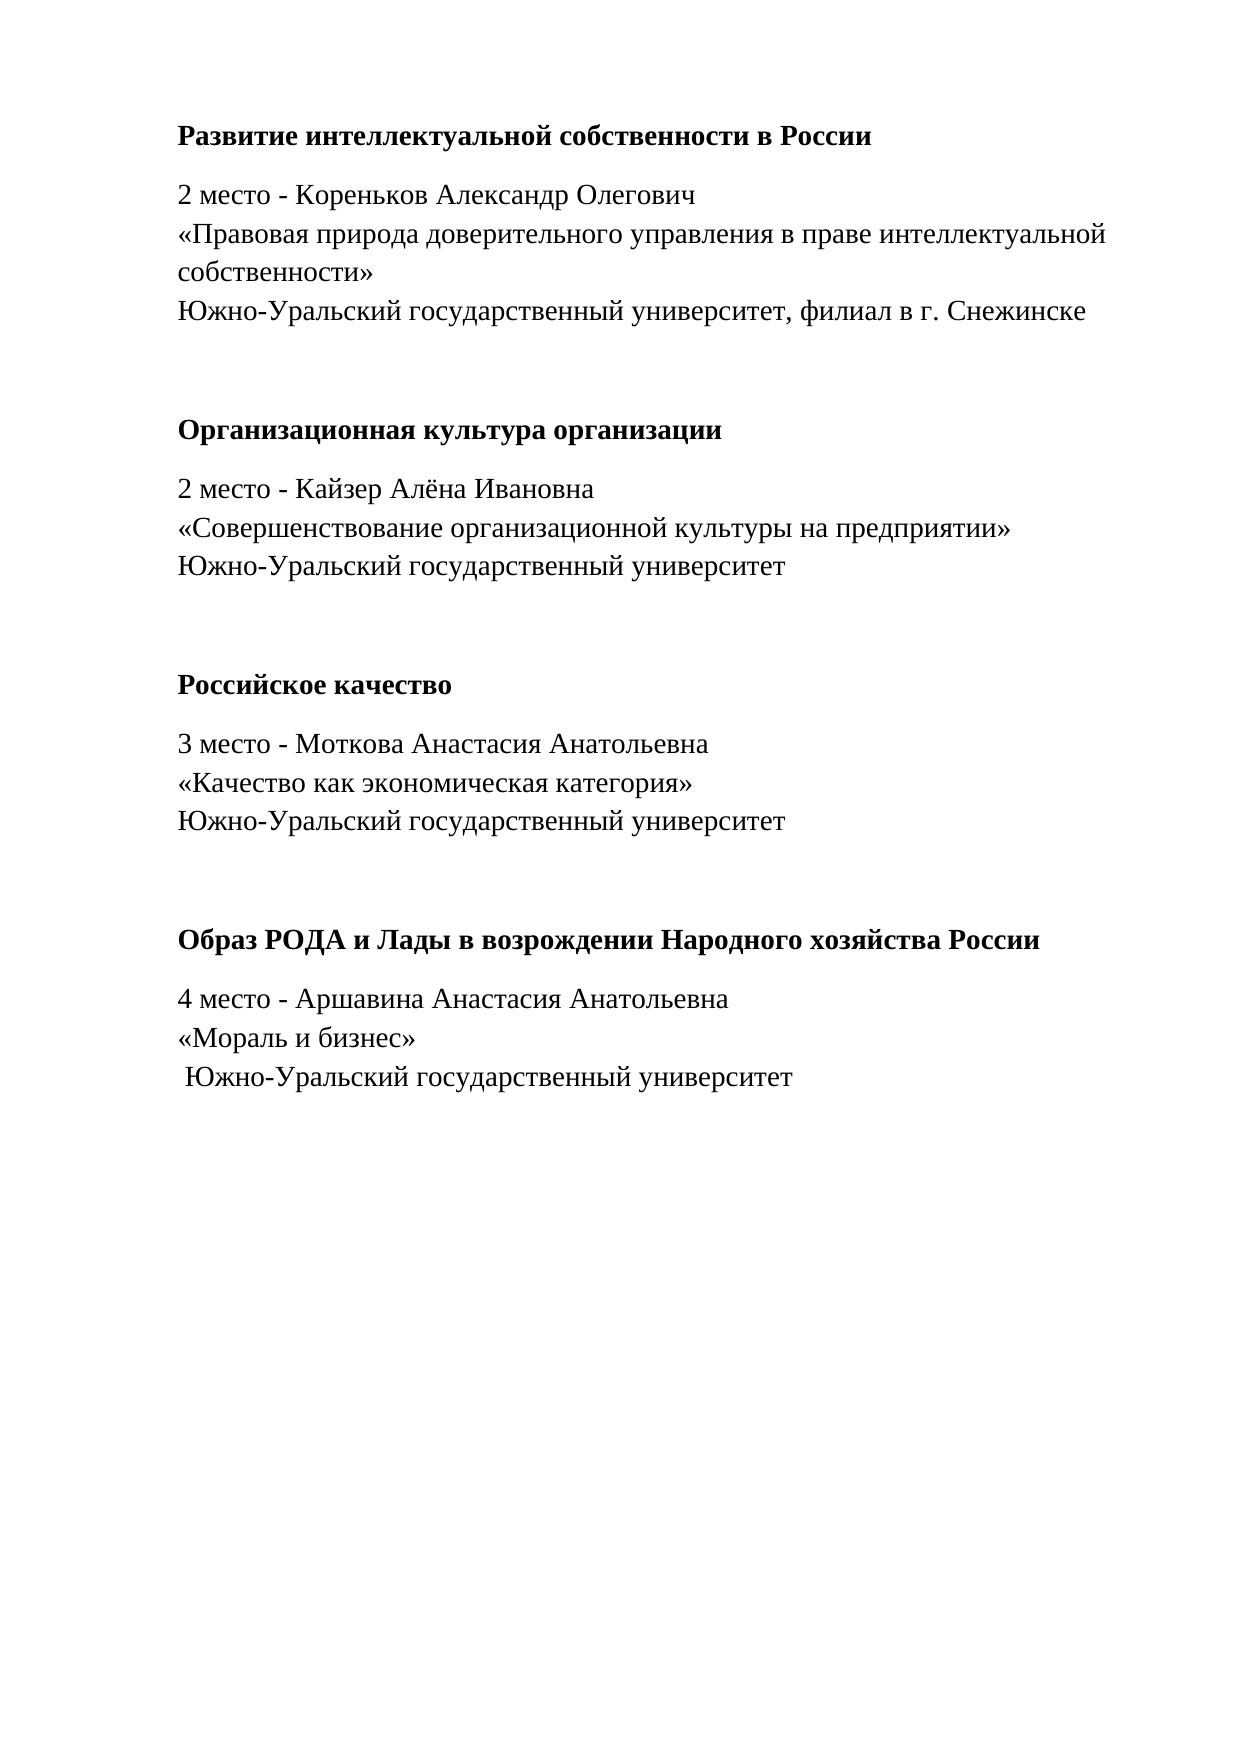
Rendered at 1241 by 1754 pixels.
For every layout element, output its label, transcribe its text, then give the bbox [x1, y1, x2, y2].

text Организационная культура организации [177, 412, 1152, 445]
text 3 место - Моткова Анастасия Анатольевна «Качество как экономическая категория» Южно-Уральский государственный университет [177, 726, 1152, 837]
text 4 место - Аршавина Анастасия Анатольевна «Мораль и бизнес» Южно-Уральский государственный университет [177, 982, 1152, 1092]
text Российское качество [177, 667, 1152, 701]
text Развитие интеллектуальной собственности в России [177, 118, 1152, 152]
text 2 место - Кайзер Алёна Ивановна «Совершенствование организационной культуры на предприятии» Южно-Уральский государственный университет [177, 471, 1152, 582]
text Образ РОДА и Лады в возрождении Народного хозяйства России [177, 922, 1152, 956]
text 2 место - Кореньков Александр Олегович «Правовая природа доверительного управления в праве интеллектуальной собственности» Южно-Уральский государственный университет, филиал в г. Снежинске [177, 177, 1152, 327]
